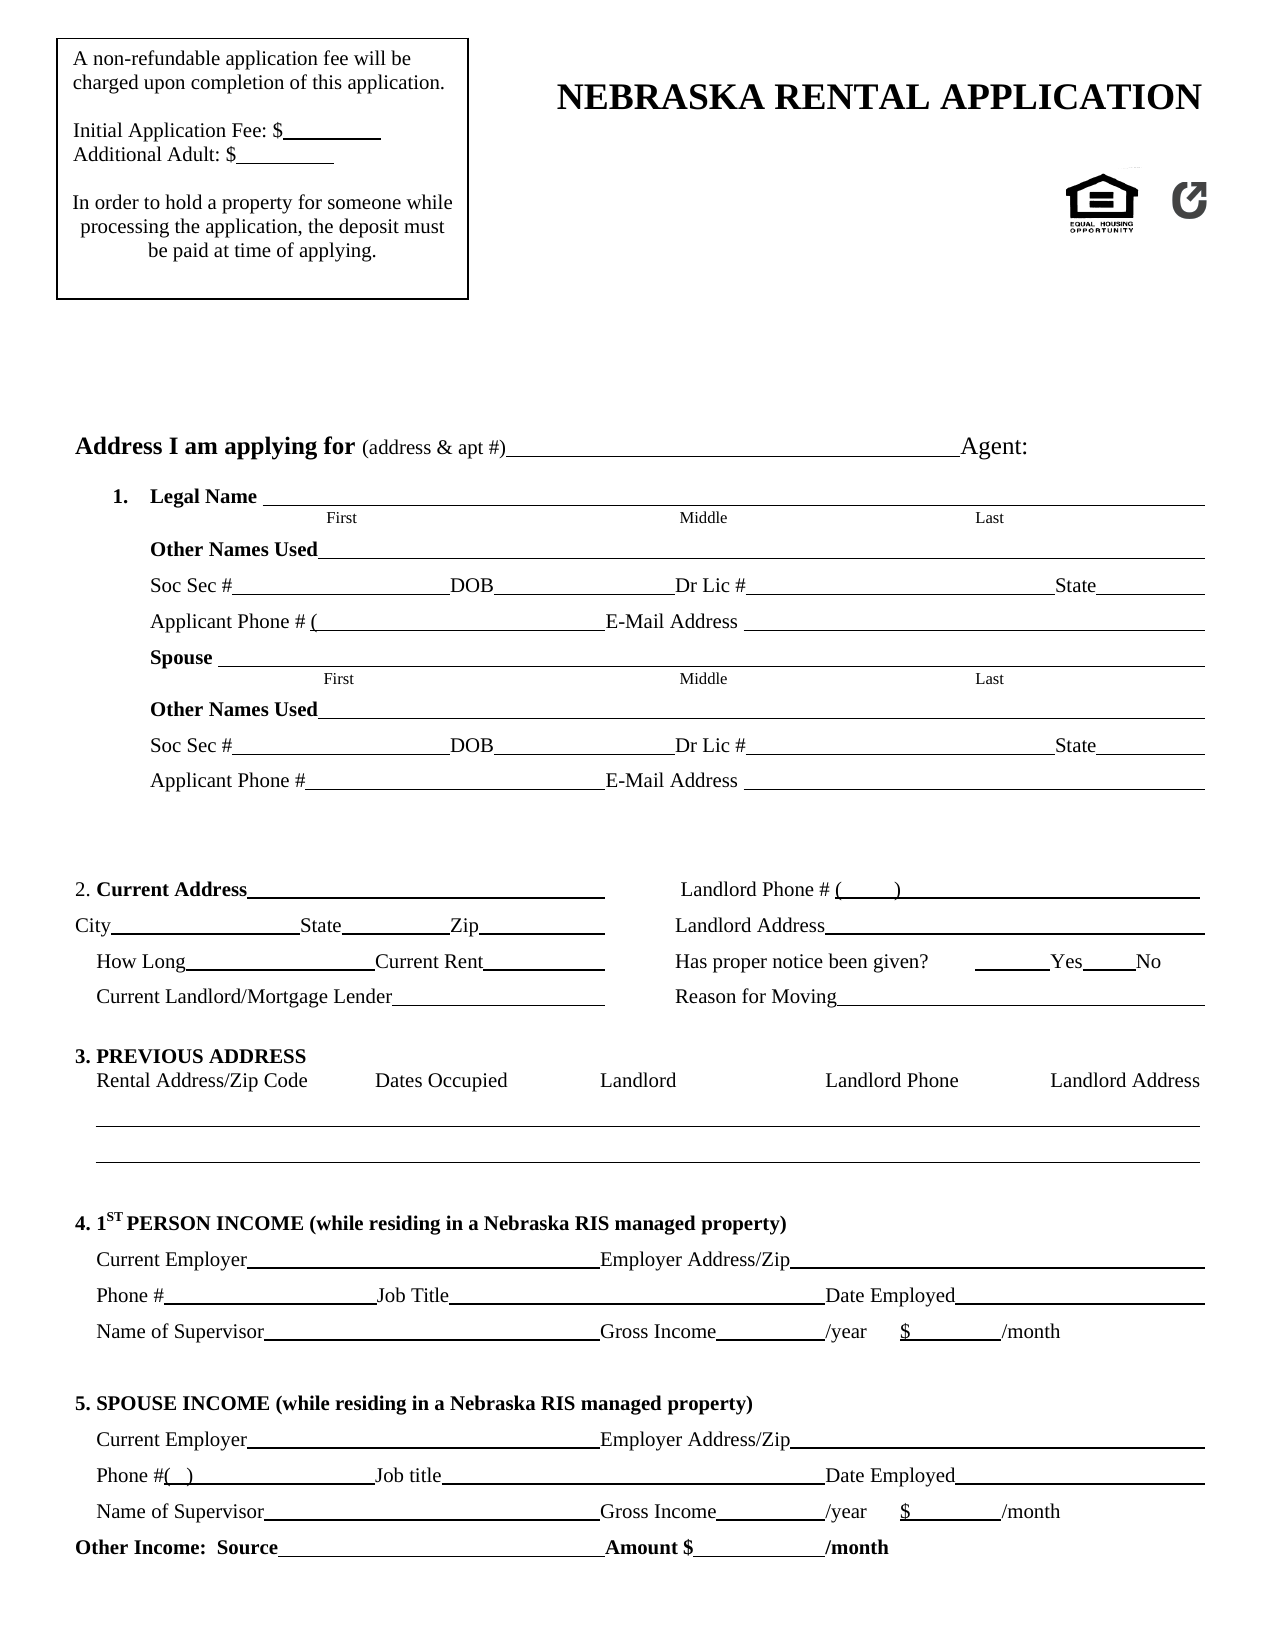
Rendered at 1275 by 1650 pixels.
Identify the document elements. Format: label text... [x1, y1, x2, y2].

text Current Employer Employer Address/Zip Phone # Job Title Date Employed Name of Supervisor Gross Income /year $ /month [96, 1246, 1205, 1343]
subtitle Legal Name [112, 484, 1223, 508]
text How Long Current Rent Has proper notice been given? Yes No Current Landlord/Mortgage Lender Reason for Moving [96, 949, 1205, 1008]
picture [1172, 182, 1207, 219]
subtitle 1ST PERSON INCOME (while residing in a Nebraska RIS managed property) [75, 1209, 1223, 1234]
subtitle Other Income: Source Amount $ /month [75, 1535, 1223, 1559]
picture [1065, 167, 1144, 233]
subtitle SPOUSE INCOME (while residing in a Nebraska RIS managed property) [75, 1390, 1223, 1414]
text Address I am applying for (address & apt #) Agent: [75, 431, 1223, 460]
subtitle PREVIOUS ADDRESS [75, 1044, 1223, 1068]
text Current Employer Employer Address/Zip Phone #( ) Job title Date Employed Name of Supervisor Gross Income /year $ /month [96, 1427, 1205, 1523]
text Rental Address/Zip Code Dates Occupied Landlord Landlord Phone Landlord Address [96, 1068, 1223, 1092]
text First Middle Last [326, 508, 1223, 527]
text First Middle Last [323, 672, 1223, 687]
text NEBRASKA RENTAL APPLICATION [557, 74, 1223, 117]
text Other Names Used Soc Sec # DOB Dr Lic # State Applicant Phone # ( E-Mail Address Spouse [150, 527, 1205, 672]
list Current Address Landlord Phone # ( ) City State Zip Landlord Address [75, 876, 1205, 937]
text Other Names Used Soc Sec # DOB Dr Lic # State Applicant Phone # E-Mail Address [150, 697, 1205, 792]
